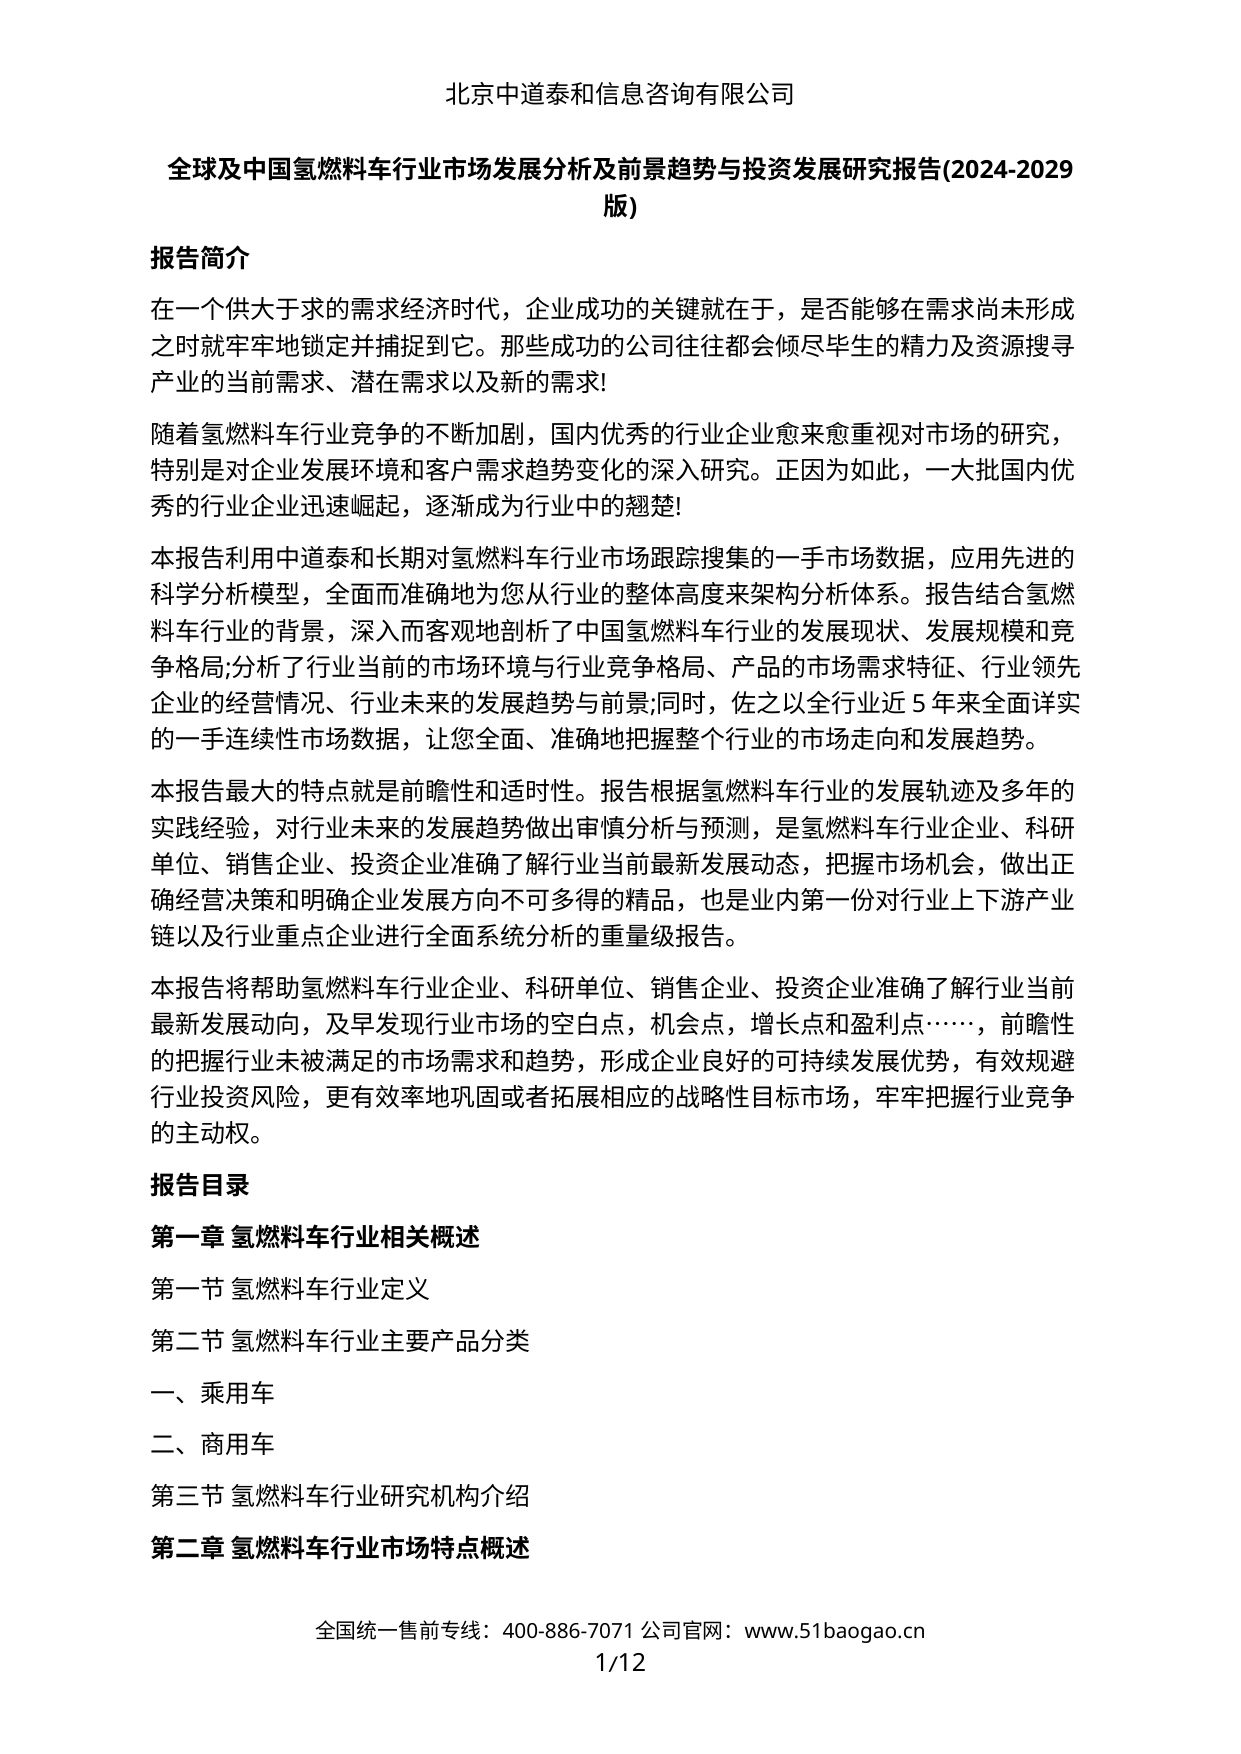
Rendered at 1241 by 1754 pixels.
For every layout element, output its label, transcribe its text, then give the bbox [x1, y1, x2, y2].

text 第三节 氢燃料车行业研究机构介绍 [150, 1477, 1090, 1513]
text 随着氢燃料车行业竞争的不断加剧，国内优秀的行业企业愈来愈重视对市场的研究，特别是对企业发展环境和客户需求趋势变化的深入研究。正因为如此，一大批国内优秀的行业企业迅速崛起，逐渐成为行业中的翘楚! [150, 414, 1090, 523]
text 报告目录 [150, 1166, 1090, 1202]
text 第二章 氢燃料车行业市场特点概述 [150, 1529, 1090, 1565]
text 本报告将帮助氢燃料车行业企业、科研单位、销售企业、投资企业准确了解行业当前最新发展动向，及早发现行业市场的空白点，机会点，增长点和盈利点……，前瞻性的把握行业未被满足的市场需求和趋势，形成企业良好的可持续发展优势，有效规避行业投资风险，更有效率地巩固或者拓展相应的战略性目标市场，牢牢把握行业竞争的主动权。 [150, 969, 1090, 1150]
text 报告简介 [150, 238, 1090, 274]
text 二、商用车 [150, 1425, 1090, 1461]
text 第一节 氢燃料车行业定义 [150, 1269, 1090, 1306]
text 一、乘用车 [150, 1373, 1090, 1409]
text 第二节 氢燃料车行业主要产品分类 [150, 1321, 1090, 1357]
text 在一个供大于求的需求经济时代，企业成功的关键就在于，是否能够在需求尚未形成之时就牢牢地锁定并捕捉到它。那些成功的公司往往都会倾尽毕生的精力及资源搜寻产业的当前需求、潜在需求以及新的需求! [150, 290, 1090, 399]
text 第一章 氢燃料车行业相关概述 [150, 1217, 1090, 1254]
text 全球及中国氢燃料车行业市场发展分析及前景趋势与投资发展研究报告(2024-2029版) [150, 150, 1090, 222]
text 本报告最大的特点就是前瞻性和适时性。报告根据氢燃料车行业的发展轨迹及多年的实践经验，对行业未来的发展趋势做出审慎分析与预测，是氢燃料车行业企业、科研单位、销售企业、投资企业准确了解行业当前最新发展动态，把握市场机会，做出正确经营决策和明确企业发展方向不可多得的精品，也是业内第一份对行业上下游产业链以及行业重点企业进行全面系统分析的重量级报告。 [150, 772, 1090, 953]
text 本报告利用中道泰和长期对氢燃料车行业市场跟踪搜集的一手市场数据，应用先进的科学分析模型，全面而准确地为您从行业的整体高度来架构分析体系。报告结合氢燃料车行业的背景，深入而客观地剖析了中国氢燃料车行业的发展现状、发展规模和竞争格局;分析了行业当前的市场环境与行业竞争格局、产品的市场需求特征、行业领先企业的经营情况、行业未来的发展趋势与前景;同时，佐之以全行业近5年来全面详实的一手连续性市场数据，让您全面、准确地把握整个行业的市场走向和发展趋势。 [150, 539, 1090, 756]
